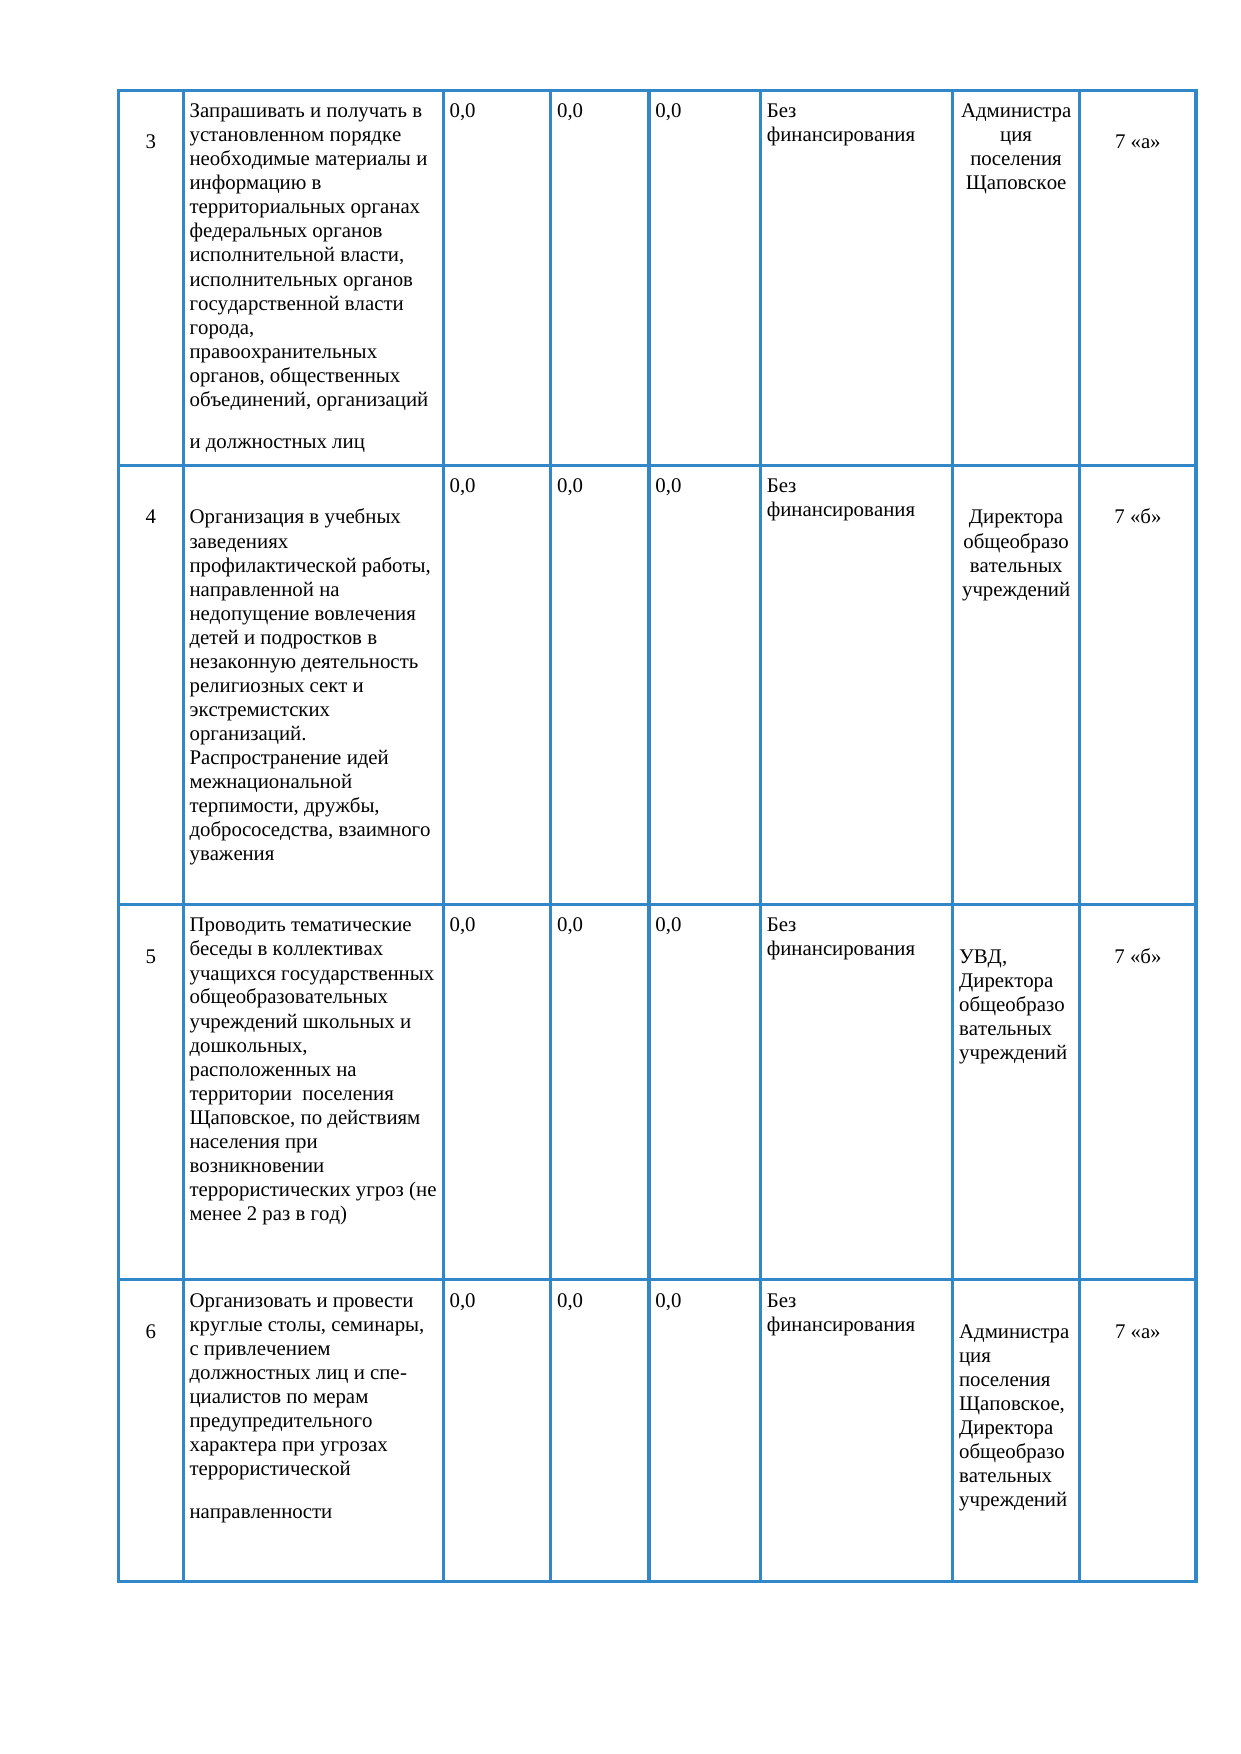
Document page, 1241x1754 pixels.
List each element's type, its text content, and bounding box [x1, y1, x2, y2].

table_cell Администрация поселения Щаповское, Директора общеобразовательных учреждений [954, 1281, 1078, 1580]
table_cell Без финансирования [762, 92, 951, 464]
table_cell Запрашивать и получать в установленном порядке необходимые материалы и информацию в территориальных органах федеральных органов исполнительной власти, исполнительных органов государственной власти города, правоохранительных органов, общественных объединений, организаций и должностных лиц [185, 92, 442, 464]
table_cell 0,0 [552, 1281, 647, 1580]
table_cell Без финансирования [762, 467, 951, 903]
table_cell Организация в учебных заведениях профилактической работы, направленной на недопущение вовлечения детей и подростков в незаконную деятельность религиозных сект и экстремистских организаций. Распространение идей межнациональной терпимости, дружбы, добрососедства, взаимного уважения [185, 467, 442, 903]
table_cell 7 «б» [1081, 467, 1194, 903]
table_cell 4 [120, 467, 182, 903]
table_cell 0,0 [445, 906, 549, 1278]
table_cell 6 [120, 1281, 182, 1580]
table_cell УВД, Директора общеобразовательных учреждений [954, 906, 1078, 1278]
table_cell 0,0 [651, 1281, 759, 1580]
table_cell 0,0 [651, 92, 759, 464]
table_cell 0,0 [651, 906, 759, 1278]
table_cell 5 [120, 906, 182, 1278]
table_cell 0,0 [552, 92, 647, 464]
table_cell Организовать и провести круглые столы, семинары, с привлечением должностных лиц и специалистов по мерам предупредительного характера при угрозах террористической направленности [185, 1281, 442, 1580]
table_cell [954, 92, 1078, 464]
table_cell 0,0 [552, 467, 647, 903]
table_cell 7 «а» [1081, 92, 1194, 464]
table_cell 0,0 [552, 906, 647, 1278]
table_cell 0,0 [651, 467, 759, 903]
table_cell 3 [120, 92, 182, 464]
table_cell 0,0 [445, 467, 549, 903]
table_cell Директора общеобразовательных учреждений [954, 467, 1078, 903]
table_cell 7 «а» [1081, 1281, 1194, 1580]
table_cell 7 «б» [1081, 906, 1194, 1278]
table_cell Проводить тематические беседы в коллективах учащихся государственных общеобразовательных учреждений школьных и дошкольных, расположенных на территории поселения Щаповское, по действиям населения при возникновении террористических угроз (не менее 2 раз в год) [185, 906, 442, 1278]
table_cell 0,0 [445, 92, 549, 464]
table_cell Без финансирования [762, 1281, 951, 1580]
table_cell Без финансирования [762, 906, 951, 1278]
table_cell 0,0 [445, 1281, 549, 1580]
